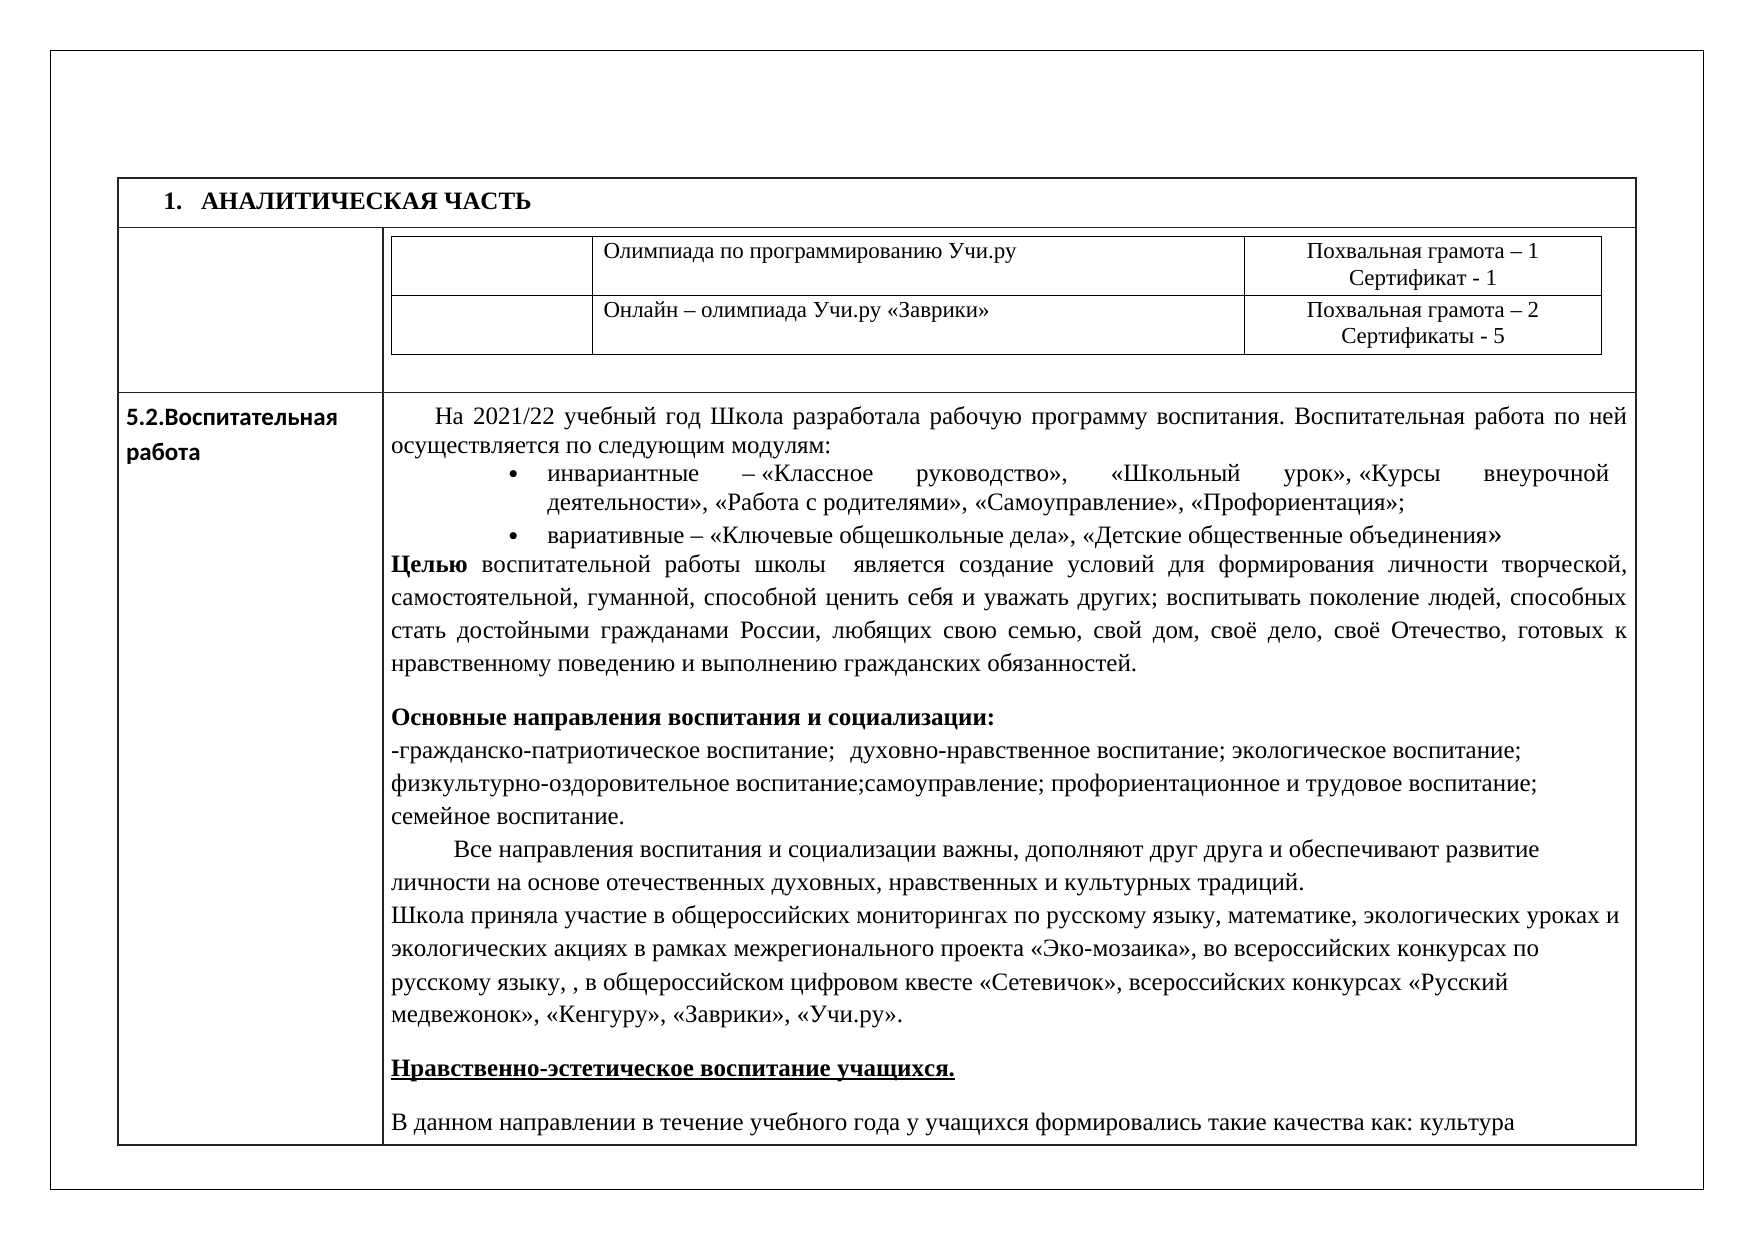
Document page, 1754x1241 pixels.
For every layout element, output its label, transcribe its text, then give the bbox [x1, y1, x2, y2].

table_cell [119, 228, 382, 392]
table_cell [384, 228, 1635, 392]
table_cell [384, 393, 1635, 1144]
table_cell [119, 393, 382, 1144]
table_header АНАЛИТИЧЕСКАЯ ЧАСТЬ [119, 179, 1635, 227]
